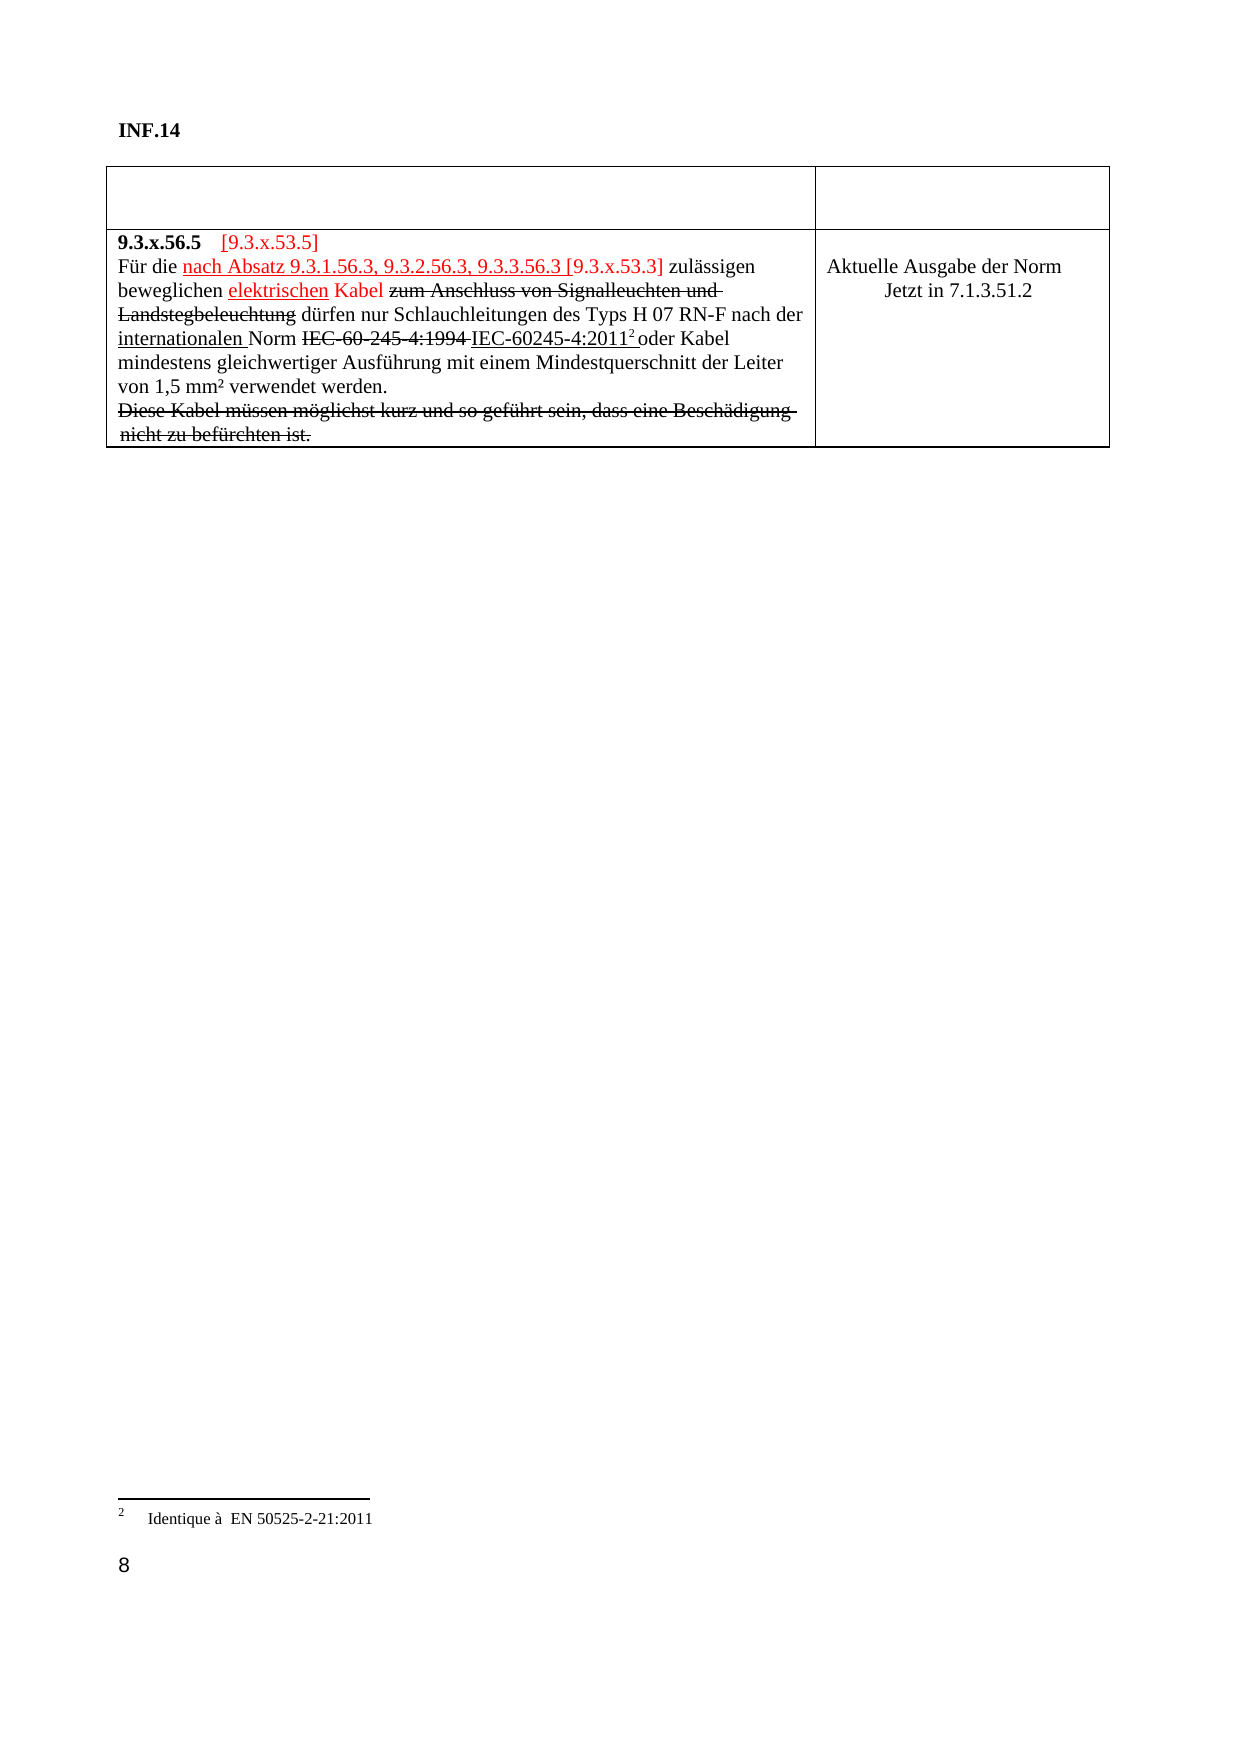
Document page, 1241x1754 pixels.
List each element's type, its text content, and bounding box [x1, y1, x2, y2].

table_cell Aktuelle Ausgabe der Norm Jetzt in 7.1.3.51.2 [816, 230, 1109, 446]
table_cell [816, 167, 1109, 229]
table_cell 9.3.x.56.5 [9.3.x.53.5] Für die nach Absatz 9.3.1.56.3, 9.3.2.56.3, 9.3.3.56.3 [9.3.x.53.3] zulässigen beweglichen elektrischen Kabel zum Anschluss von Signalleuchten und Landstegbeleuchtung dürfen nur Schlauchleitungen des Typs H 07 RN-F nach der internationalen Norm IEC-60-245-4:1994 IEC-60245-4:2011 oder Kabel mindestens gleichwertiger Ausführung mit einem Mindestquerschnitt der Leiter von 1,5 mm² verwendet werden. Diese Kabel müssen möglichst kurz und so geführt sein, dass eine Beschädigung nicht zu befürchten ist. [107, 230, 815, 446]
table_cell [107, 167, 815, 229]
